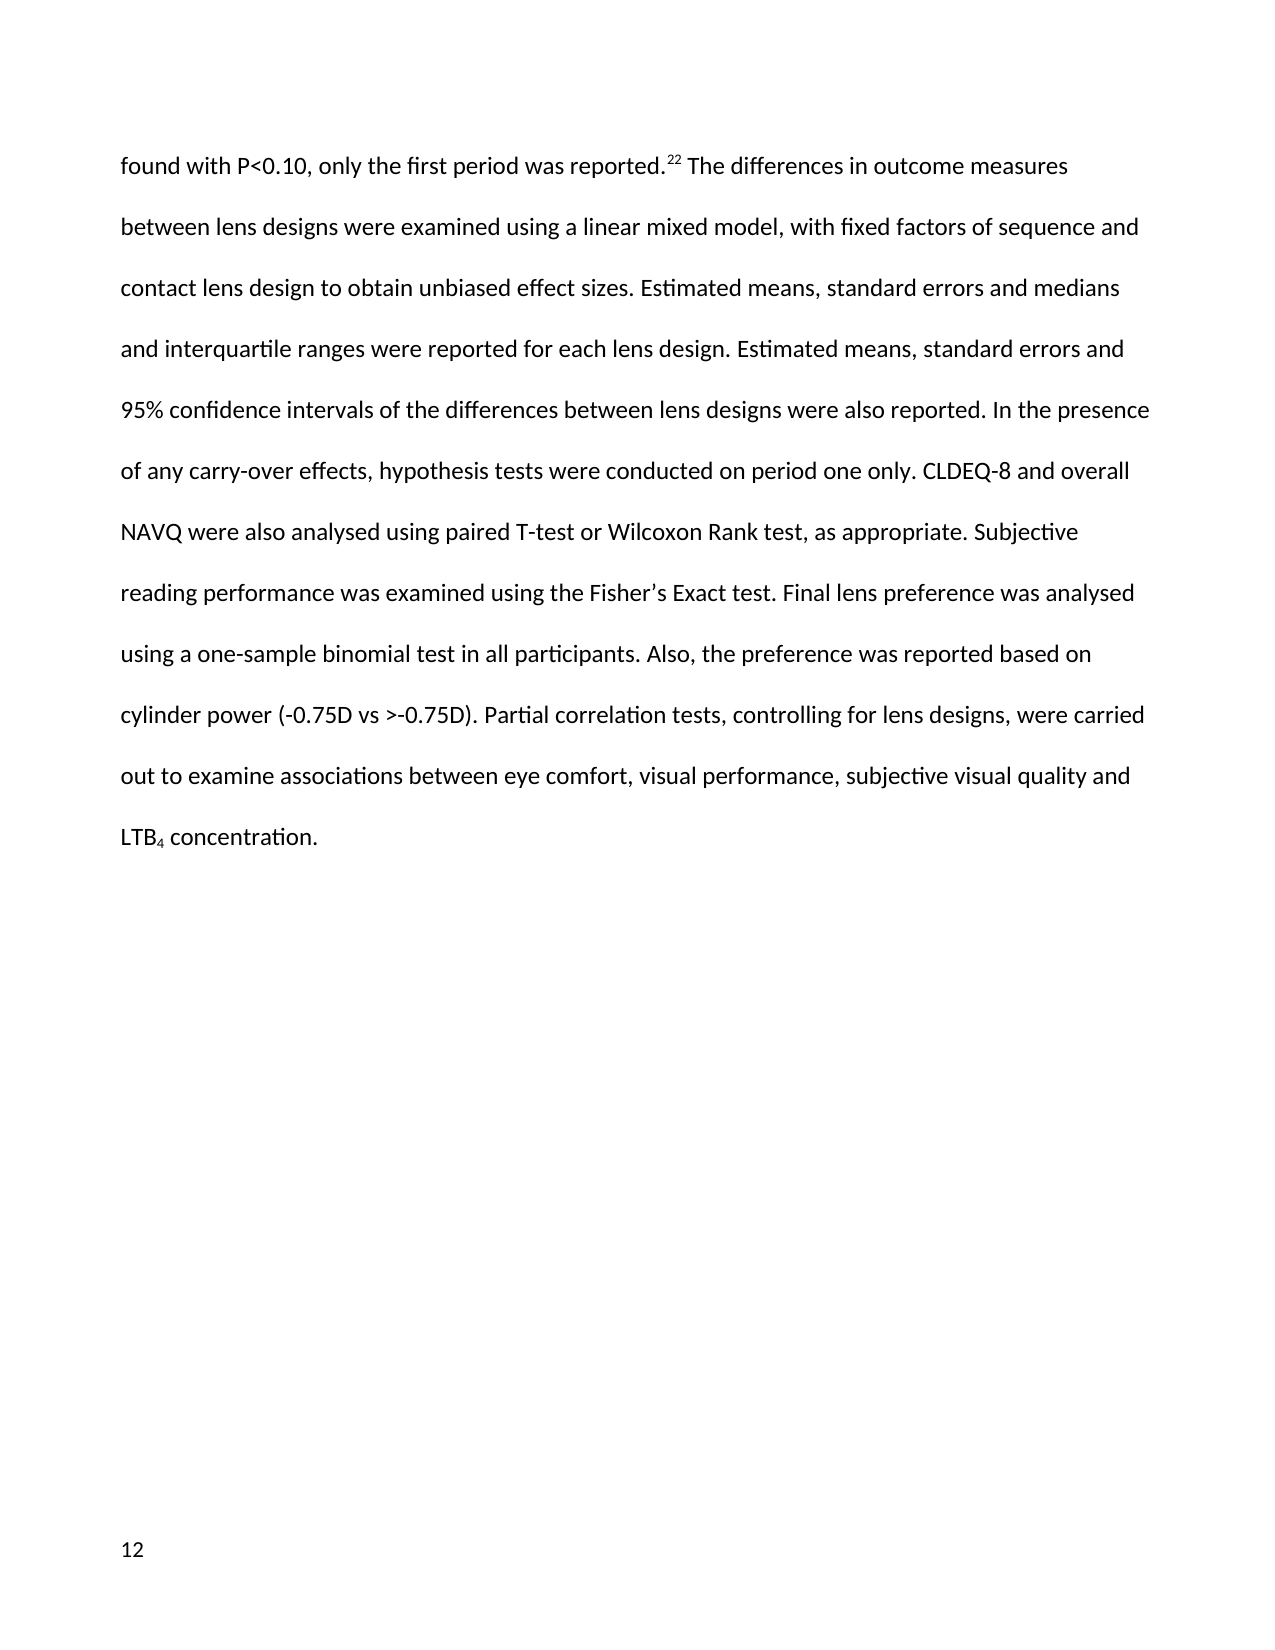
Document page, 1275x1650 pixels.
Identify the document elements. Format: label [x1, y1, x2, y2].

text [120, 150, 1154, 852]
